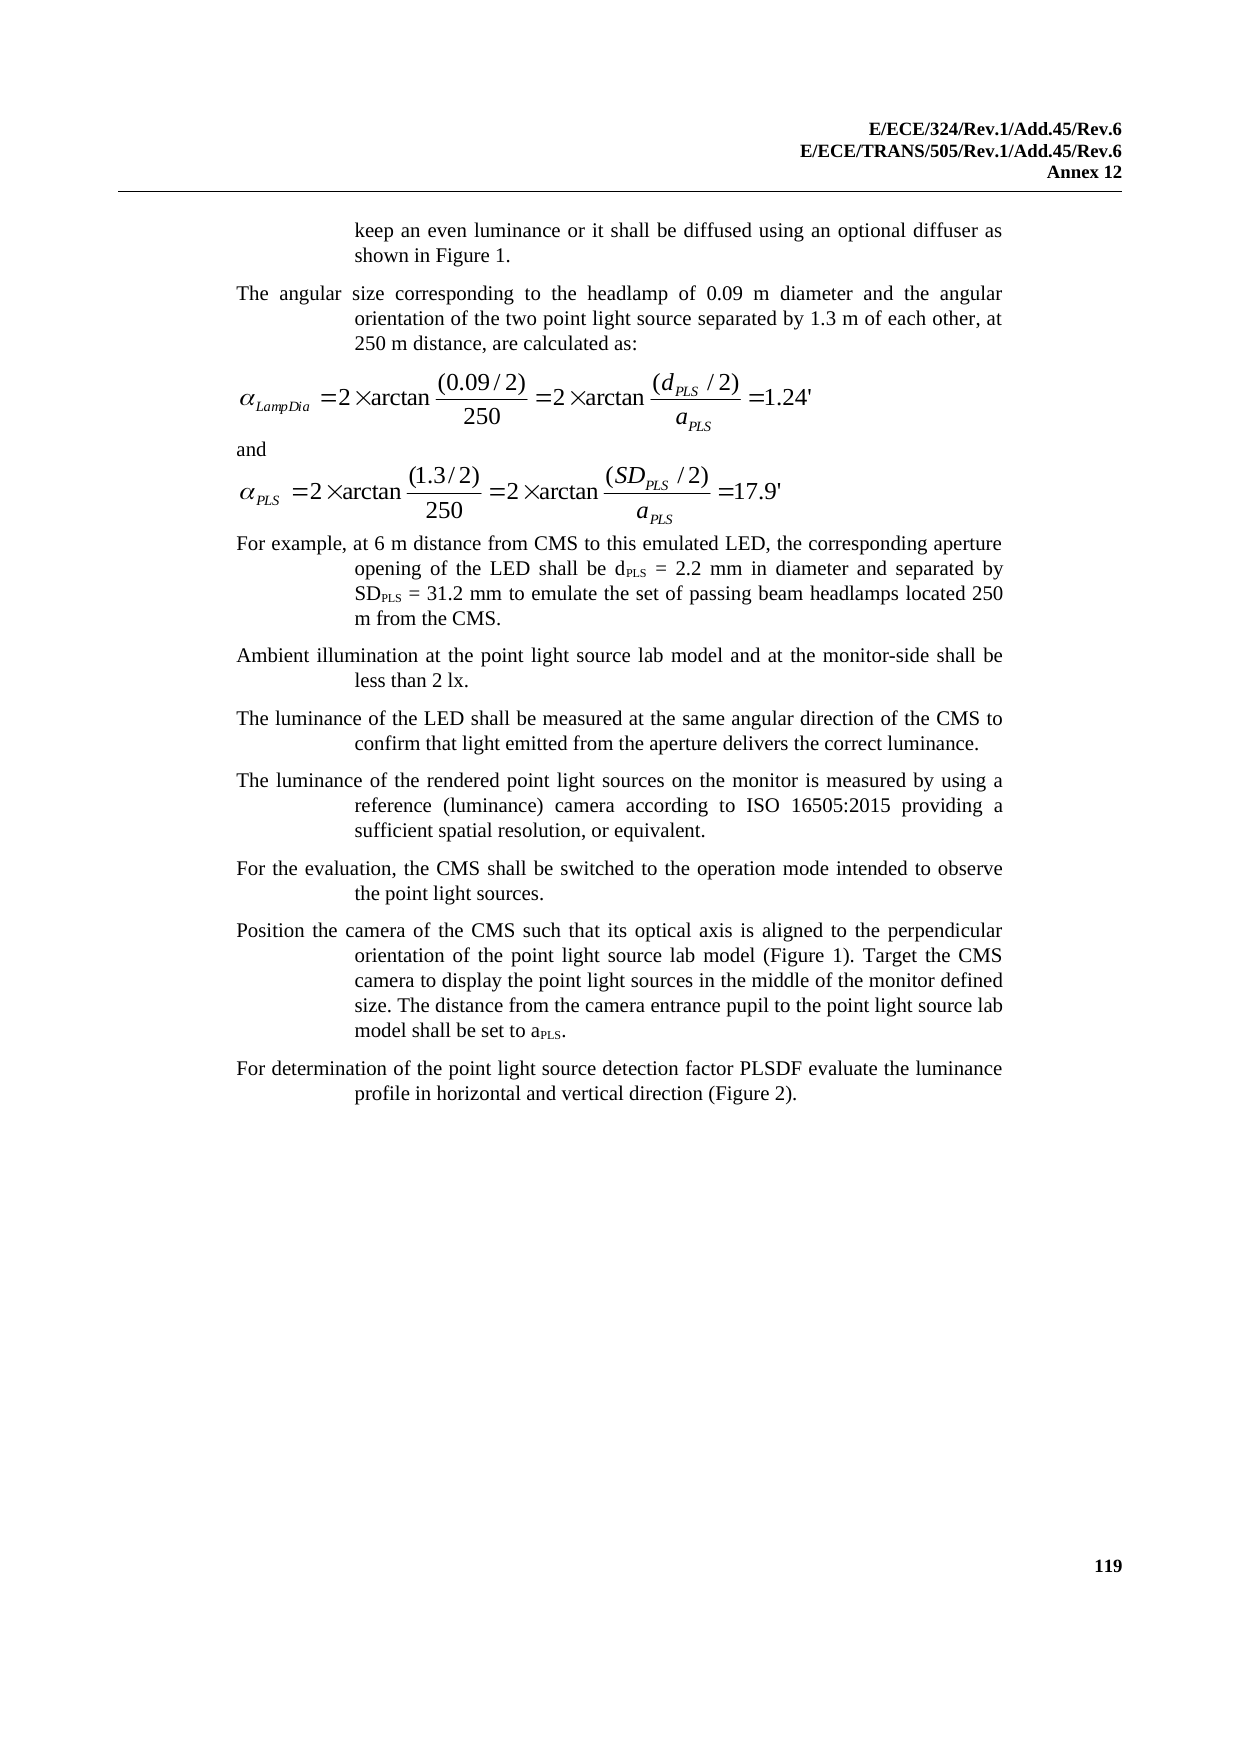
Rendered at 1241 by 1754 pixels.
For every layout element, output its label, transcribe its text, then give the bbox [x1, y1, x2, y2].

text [236, 217, 1004, 267]
text Ambient illumination at the point light source lab model and at the monitor-side shall be less than 2 lx. [236, 642, 1004, 692]
text The angular size corresponding to the headlamp of 0.09 m diameter and the angular orientation of the two point light source separated by 1.3 m of each other, at 250 m distance, are calculated as: [236, 280, 1004, 355]
text and [236, 436, 1004, 461]
text Position the camera of the CMS such that its optical axis is aligned to the perpendicular orientation of the point light source lab model (Figure 1). Target the CMS camera to display the point light sources in the middle of the monitor defined size. The distance from the camera entrance pupil to the point light source lab model shall be set to aPLS. [236, 917, 1004, 1042]
text The luminance of the LED shall be measured at the same angular direction of the CMS to confirm that light emitted from the aperture delivers the correct luminance. [236, 705, 1004, 755]
text The luminance of the rendered point light sources on the monitor is measured by using a reference (luminance) camera according to ISO 16505:2015 providing a sufficient spatial resolution, or equivalent. [236, 767, 1004, 842]
text For determination of the point light source detection factor PLSDF evaluate the luminance profile in horizontal and vertical direction (Figure 2). [236, 1055, 1004, 1105]
text For the evaluation, the CMS shall be switched to the operation mode intended to observe the point light sources. [236, 855, 1004, 905]
text For example, at 6 m distance from CMS to this emulated LED, the corresponding aperture opening of the LED shall be dPLS = 2.2 mm in diameter and separated by SDPLS = 31.2 mm to emulate the set of passing beam headlamps located 250 m from the CMS. [236, 530, 1004, 630]
